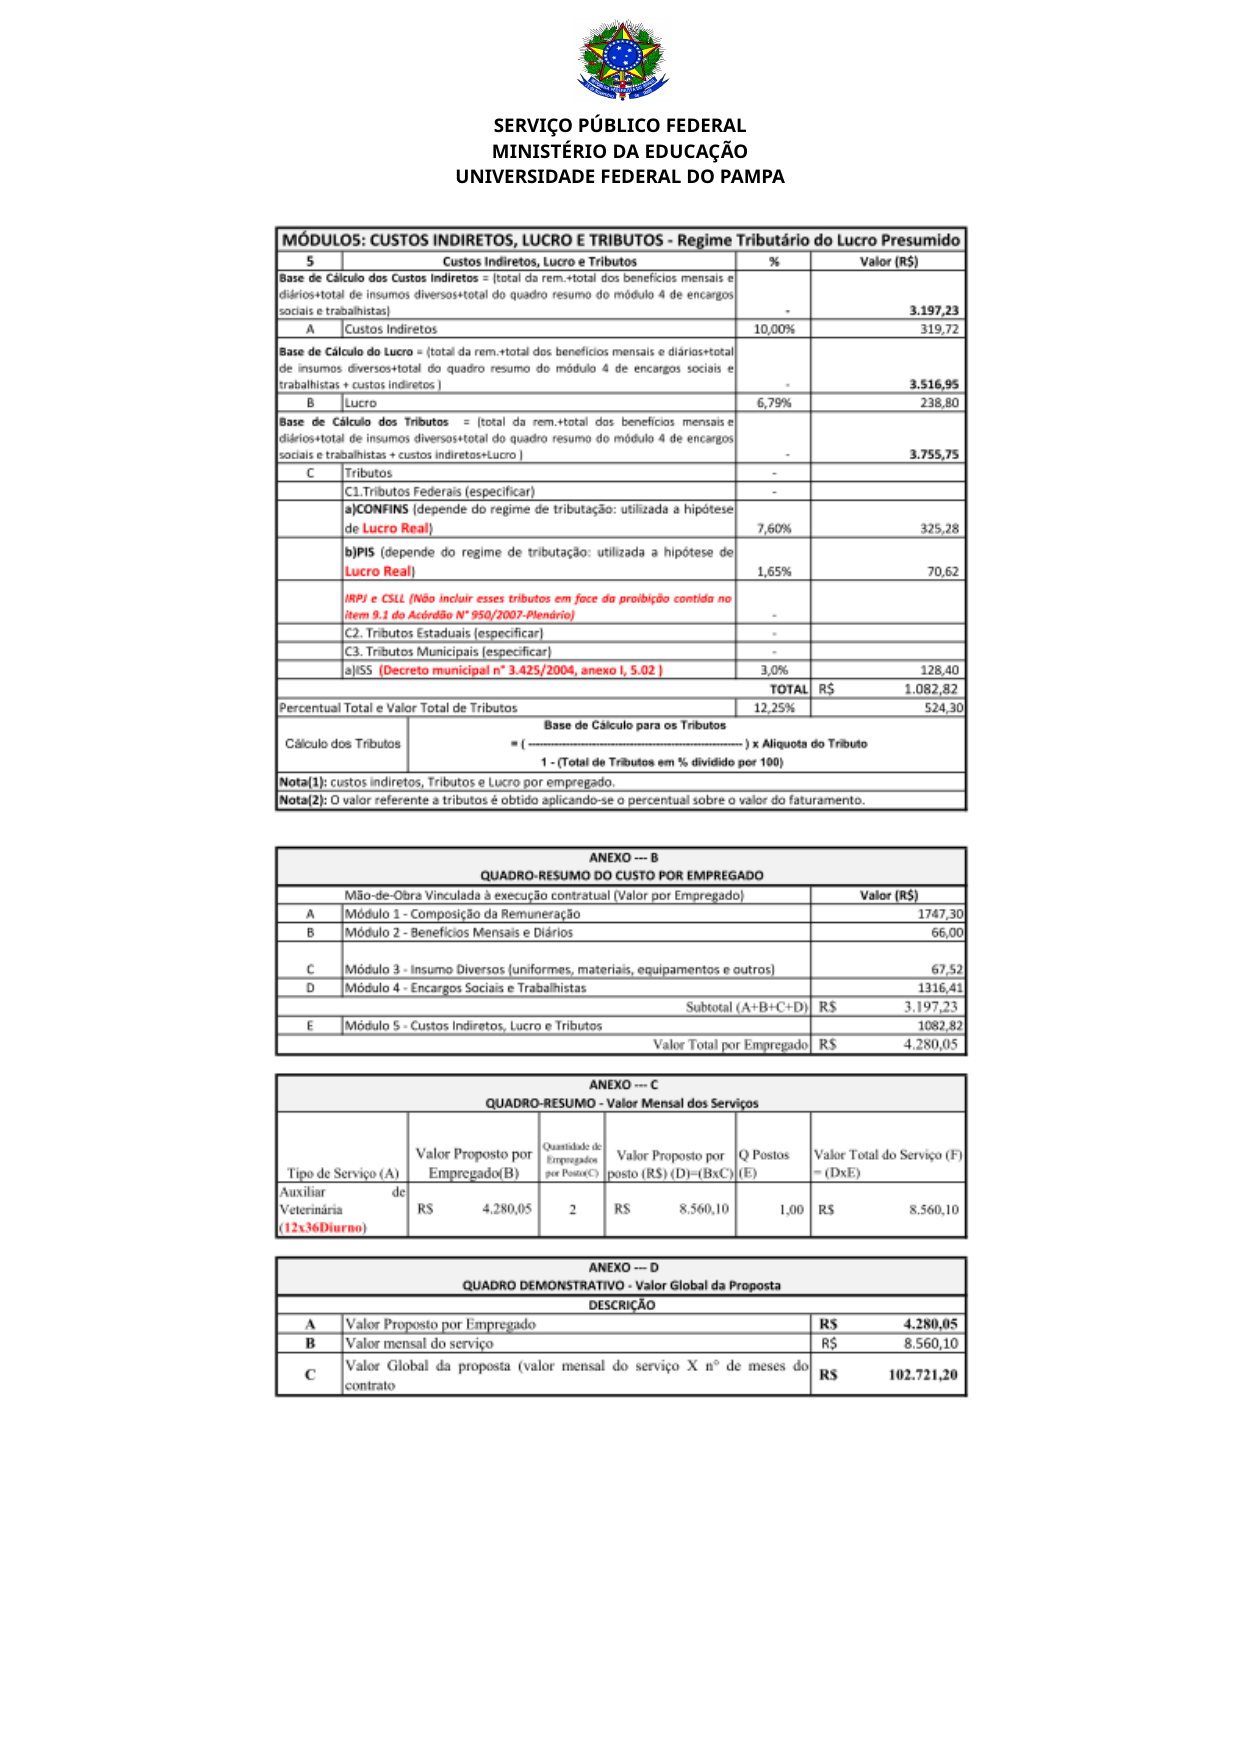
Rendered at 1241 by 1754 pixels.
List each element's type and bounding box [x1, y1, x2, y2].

picture [261, 201, 987, 1410]
picture [572, 17, 672, 102]
